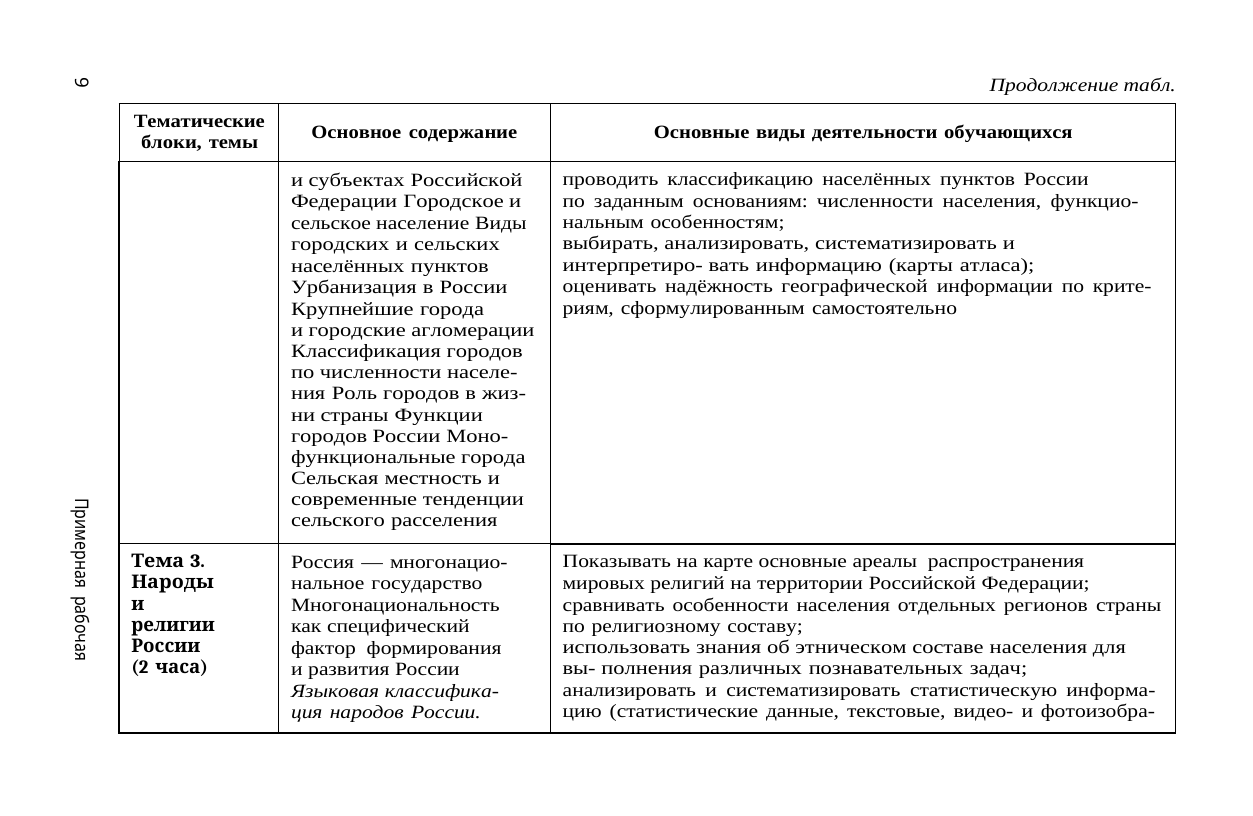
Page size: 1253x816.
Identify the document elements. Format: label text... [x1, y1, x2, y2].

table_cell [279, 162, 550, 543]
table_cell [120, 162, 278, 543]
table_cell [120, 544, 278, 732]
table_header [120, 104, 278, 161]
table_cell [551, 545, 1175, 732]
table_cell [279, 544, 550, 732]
text Продолжение табл. [106, 74, 1176, 95]
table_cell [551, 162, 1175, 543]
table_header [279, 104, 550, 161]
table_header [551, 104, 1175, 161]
